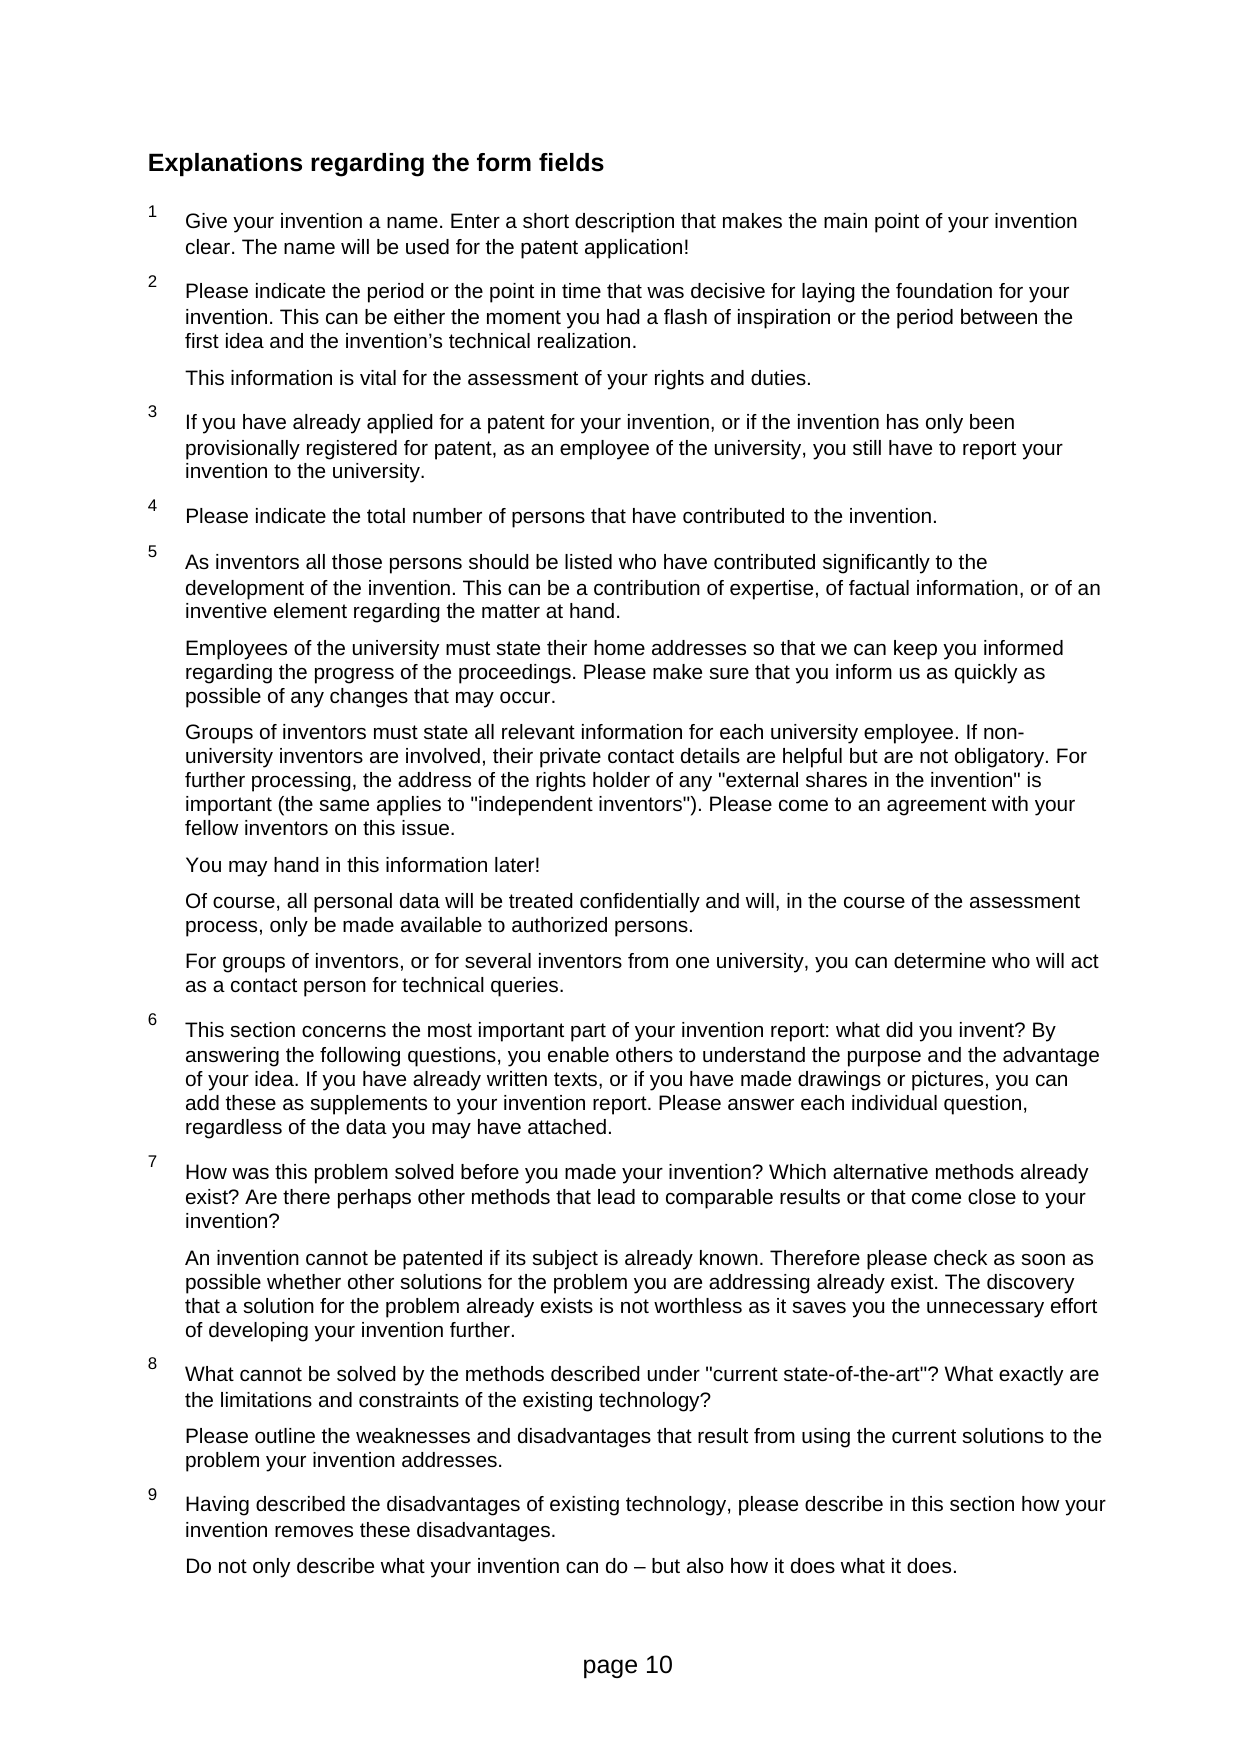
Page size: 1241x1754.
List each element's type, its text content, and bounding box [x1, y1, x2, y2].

text 6 This section concerns the most important part of your invention report: what did you invent? By answering the following questions, you enable others to understand the purpose and the advantage of your idea. If you have already written texts, or if you have made drawings or pictures, you can add these as supplements to your invention report. Please answer each individual question, regardless of the data you may have attached. [148, 1010, 1107, 1139]
text This information is vital for the assessment of your rights and duties. [148, 365, 1107, 389]
text 1 Give your invention a name. Enter a short description that makes the main point of your invention clear. The name will be used for the patent application! [148, 201, 1107, 259]
text 5 As inventors all those persons should be listed who have contributed significantly to the development of the invention. This can be a contribution of expertise, of factual information, or of an inventive element regarding the matter at hand. [148, 542, 1107, 623]
text 9 Having described the disadvantages of existing technology, please describe in this section how your invention removes these disadvantages. [148, 1484, 1107, 1542]
text Employees of the university must state their home addresses so that we can keep you informed regarding the progress of the proceedings. Please make sure that you inform us as quickly as possible of any changes that may occur. [185, 636, 1107, 708]
text You may hand in this information later! [148, 852, 1107, 876]
text Explanations regarding the form fields [148, 148, 1107, 176]
text Please outline the weaknesses and disadvantages that result from using the current solutions to the problem your invention addresses. [185, 1424, 1107, 1472]
text For groups of inventors, or for several inventors from one university, you can determine who will act as a contact person for technical queries. [185, 949, 1107, 997]
text 7 How was this problem solved before you made your invention? Which alternative methods already exist? Are there perhaps other methods that lead to comparable results or that come close to your invention? [148, 1152, 1107, 1233]
text Groups of inventors must state all relevant information for each university employee. If non-university inventors are involved, their private contact details are helpful but are not obligatory. For further processing, the address of the rights holder of any "external shares in the invention" is important (the same applies to "independent inventors"). Please come to an agreement with your fellow inventors on this issue. [185, 720, 1107, 840]
text 3 If you have already applied for a patent for your invention, or if the invention has only been provisionally registered for patent, as an employee of the university, you still have to report your invention to the university. [148, 402, 1107, 483]
text 8 What cannot be solved by the methods described under "current state-of-the-art"? What exactly are the limitations and constraints of the existing technology? [148, 1354, 1107, 1411]
text Do not only describe what your invention can do – but also how it does what it does. [148, 1554, 1107, 1578]
text Of course, all personal data will be treated confidentially and will, in the course of the assessment process, only be made available to authorized persons. [185, 889, 1107, 937]
text 2 Please indicate the period or the point in time that was decisive for laying the foundation for your invention. This can be either the moment you had a flash of inspiration or the period between the first idea and the invention’s technical realization. [148, 271, 1107, 353]
text An invention cannot be patented if its subject is already known. Therefore please check as soon as possible whether other solutions for the problem you are addressing already exist. The discovery that a solution for the problem already exists is not worthless as it saves you the unnecessary effort of developing your invention further. [185, 1246, 1107, 1341]
text 4 Please indicate the total number of persons that have contributed to the invention. [148, 496, 1107, 529]
